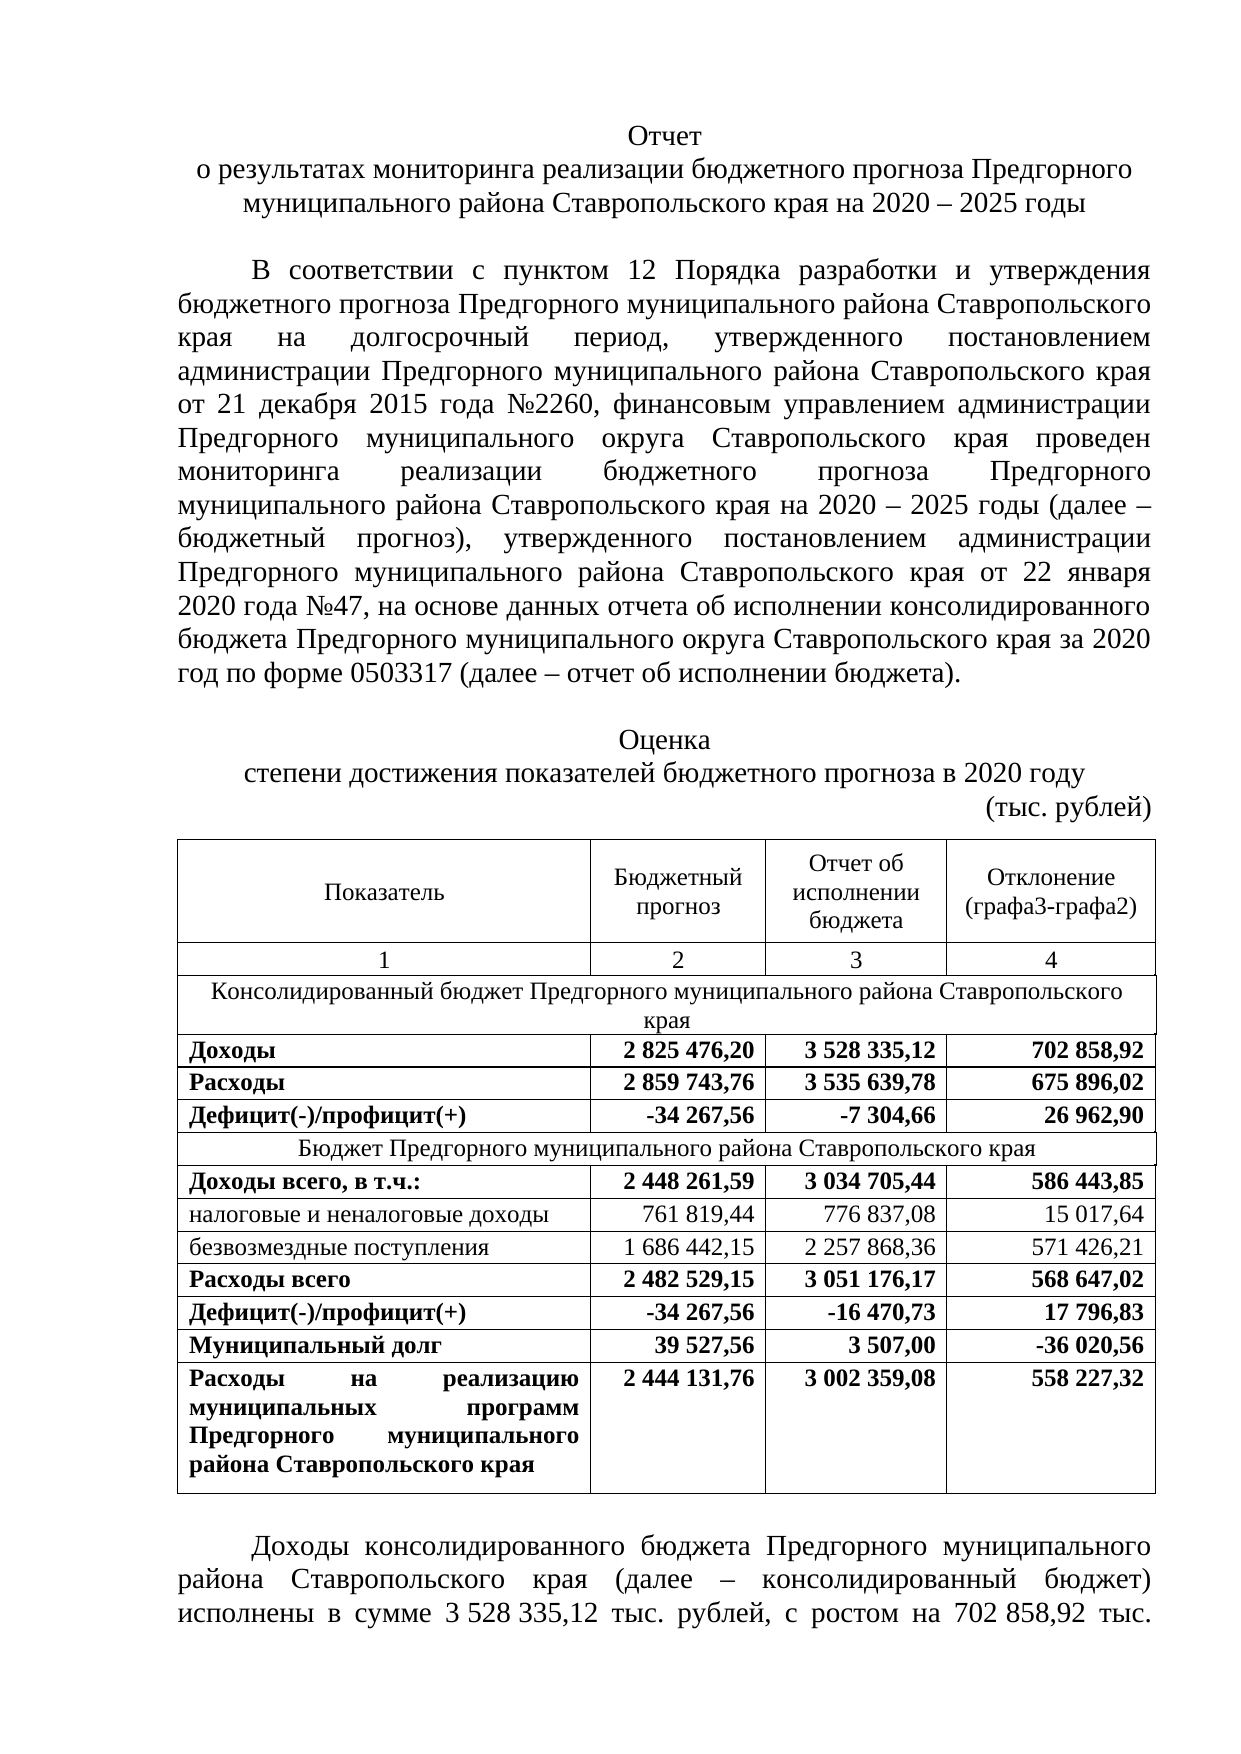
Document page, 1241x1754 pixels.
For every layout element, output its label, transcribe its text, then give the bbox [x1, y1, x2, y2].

text степени достижения показателей бюджетного прогноза в 2020 году [177, 755, 1152, 789]
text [177, 1528, 1152, 1628]
table_header Отклонение (графа3-графа2) [947, 840, 1155, 942]
table_cell 2 444 131,76 [591, 1363, 765, 1493]
table_cell 17 796,83 [947, 1297, 1155, 1329]
table_cell Доходы всего, в т.ч.: [178, 1166, 590, 1198]
table_cell 586 443,85 [947, 1166, 1155, 1198]
table_cell Бюджет Предгорного муниципального района Ставропольского края [178, 1133, 1156, 1165]
table_cell Дефицит(-)/профицит(+) [178, 1100, 590, 1132]
text о результатах мониторинга реализации бюджетного прогноза Предгорного муниципального района Ставропольского края на 2020 – 2025 годы [177, 152, 1152, 219]
text (тыс. рублей) [177, 789, 1152, 822]
table_cell -34 267,56 [591, 1100, 765, 1132]
table_cell Дефицит(-)/профицит(+) [178, 1297, 590, 1329]
table_cell 3 535 639,78 [766, 1068, 946, 1099]
table_cell 2 482 529,15 [591, 1264, 765, 1296]
table_cell 776 837,08 [766, 1199, 946, 1231]
table_cell Консолидированный бюджет Предгорного муниципального района Ставропольского края [178, 976, 1156, 1034]
table_cell -16 470,73 [766, 1297, 946, 1329]
table_cell безвозмездные поступления [178, 1232, 590, 1263]
table_cell 2 448 261,59 [591, 1166, 765, 1198]
text В соответствии с пунктом 12 Порядка разработки и утверждения бюджетного прогноза Предгорного муниципального района Ставропольского края на долгосрочный период, утвержденного постановлением администрации Предгорного муниципального района Ставропольского края от 21 декабря 2015 года №2260, финансовым управлением администрации Предгорного муниципального округа Ставропольского края проведен мониторинга реализации бюджетного прогноза Предгорного муниципального района Ставропольского края на 2020 – 2025 годы (далее – бюджетный прогноз), утвержденного постановлением администрации Предгорного муниципального района Ставропольского края от 22 января 2020 года №47, на основе данных отчета об исполнении консолидированного бюджета Предгорного муниципального округа Ставропольского края за 2020 год по форме 0503317 (далее – отчет об исполнении бюджета). [177, 252, 1152, 688]
table_header Отчет об исполнении бюджета [766, 840, 946, 942]
table_cell Доходы [178, 1035, 590, 1066]
table_cell 761 819,44 [591, 1199, 765, 1231]
table_cell 3 002 359,08 [766, 1363, 946, 1493]
text Оценка [177, 722, 1152, 755]
table_cell 675 896,02 [947, 1068, 1155, 1099]
table_cell 571 426,21 [947, 1232, 1155, 1263]
table_cell -36 020,56 [947, 1330, 1155, 1362]
table_cell 2 825 476,20 [591, 1035, 765, 1066]
table_cell 26 962,90 [947, 1100, 1155, 1132]
table_cell -34 267,56 [591, 1297, 765, 1329]
table_cell Расходы всего [178, 1264, 590, 1296]
table_cell 39 527,56 [591, 1330, 765, 1362]
table_cell 4 [947, 943, 1155, 975]
table_cell 1 686 442,15 [591, 1232, 765, 1263]
table_cell 568 647,02 [947, 1264, 1155, 1296]
table_cell 702 858,92 [947, 1035, 1155, 1066]
table_cell 558 227,32 [947, 1363, 1155, 1493]
table_cell 3 [766, 943, 946, 975]
text Отчет [177, 118, 1152, 152]
table_cell 15 017,64 [947, 1199, 1155, 1231]
table_header Показатель [178, 840, 590, 942]
table_cell 3 034 705,44 [766, 1166, 946, 1198]
table_cell налоговые и неналоговые доходы [178, 1199, 590, 1231]
table_cell 2 257 868,36 [766, 1232, 946, 1263]
table_cell 1 [178, 943, 590, 975]
table_header Бюджетный прогноз [591, 840, 765, 942]
table_cell 3 528 335,12 [766, 1035, 946, 1066]
table_cell 2 [591, 943, 765, 975]
table_cell 3 507,00 [766, 1330, 946, 1362]
table_cell -7 304,66 [766, 1100, 946, 1132]
table_cell 2 859 743,76 [591, 1068, 765, 1099]
table_cell Расходы на реализацию муниципальных программ Предгорного муниципального района Ставропольского края [178, 1363, 590, 1493]
table_cell Расходы [178, 1068, 590, 1099]
table_cell Муниципальный долг [178, 1330, 590, 1362]
table_cell 3 051 176,17 [766, 1264, 946, 1296]
